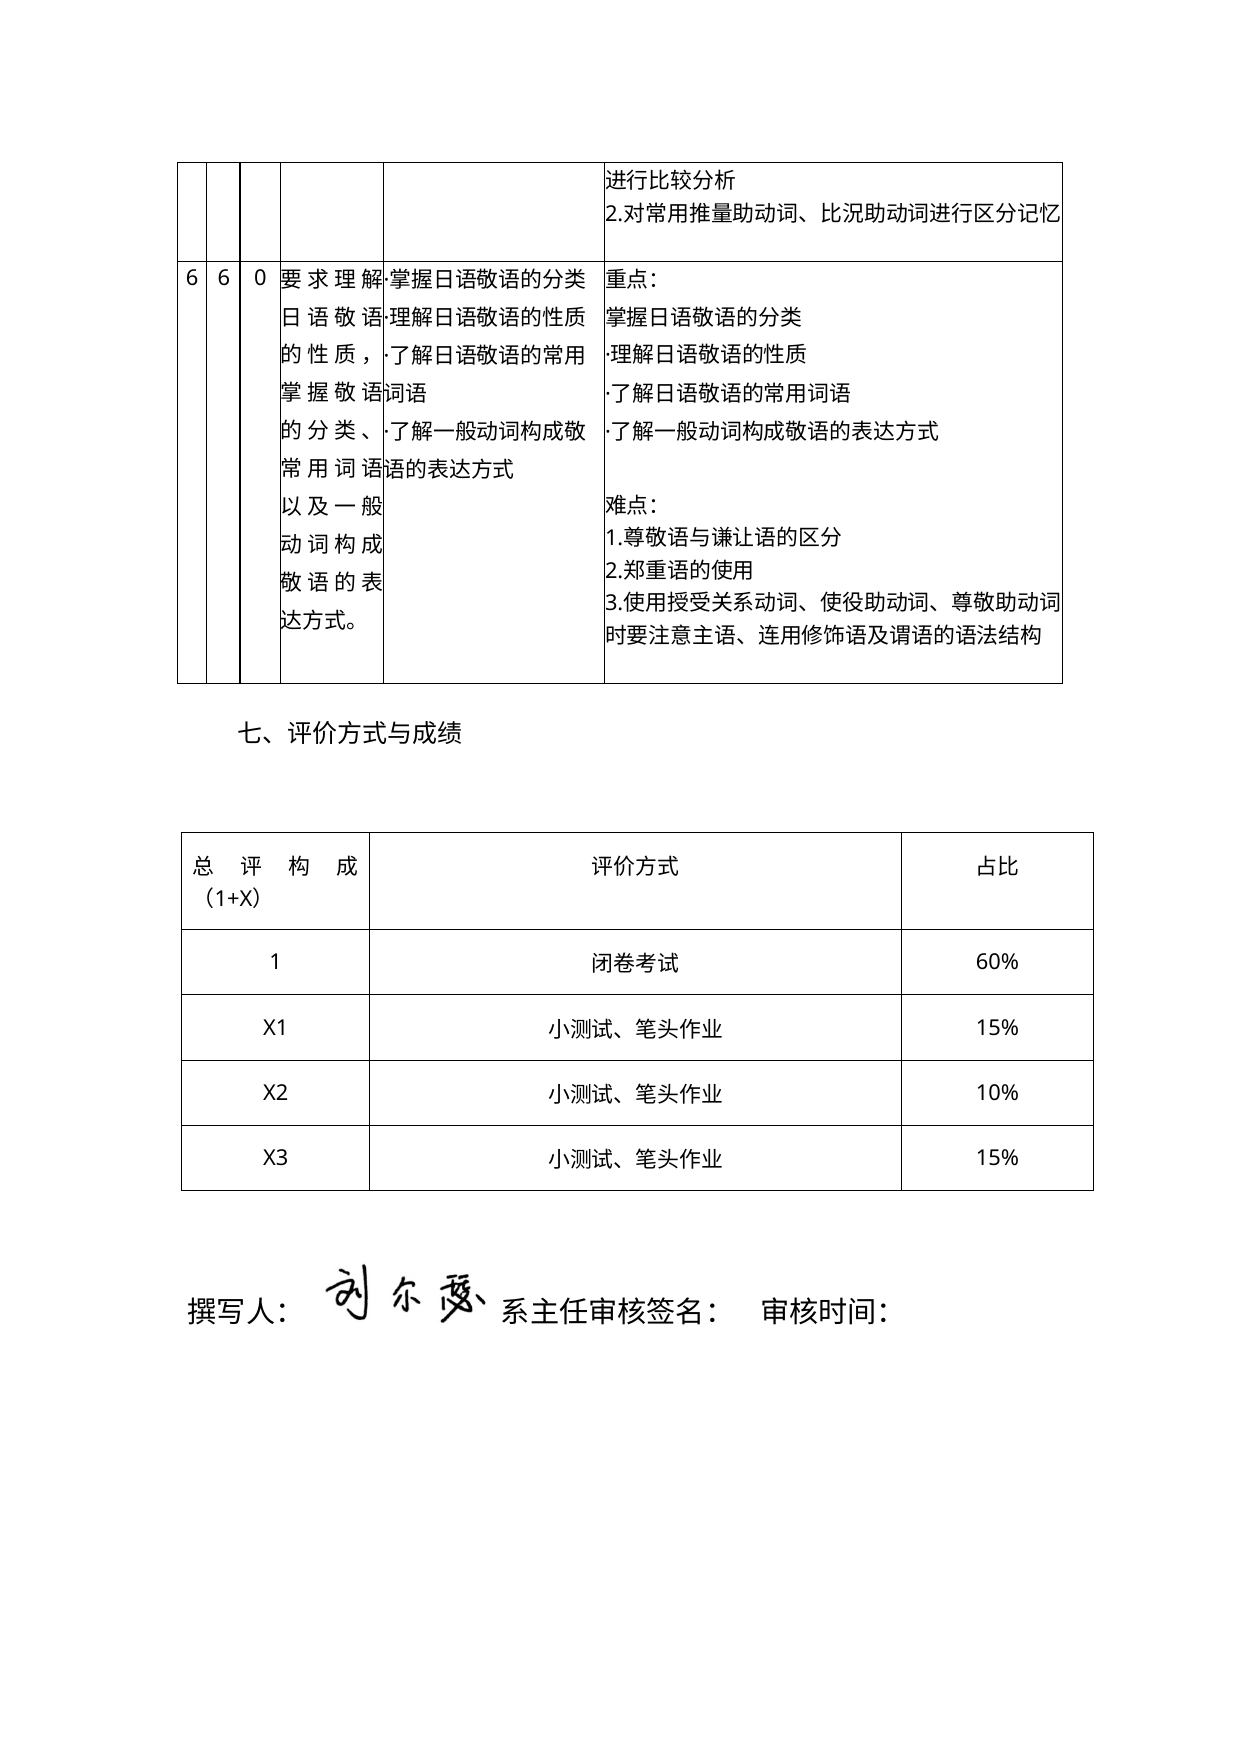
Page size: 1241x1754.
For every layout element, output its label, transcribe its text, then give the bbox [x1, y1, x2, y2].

table_cell 小测试、笔头作业 [370, 1061, 901, 1125]
table_header 总评构成（1+X） [182, 833, 369, 929]
table_cell 小测试、笔头作业 [370, 995, 901, 1059]
table_cell X1 [182, 995, 369, 1059]
table_cell ·掌握日语敬语的分类 ·理解日语敬语的性质 ·了解日语敬语的常用词语 ·了解一般动词构成敬语的表达方式 [384, 262, 604, 682]
text 撰写人： 系主任审核签名： 审核时间： [187, 1261, 1053, 1331]
table_cell X2 [182, 1061, 369, 1125]
table_cell 4 [207, 163, 239, 261]
table_cell 10% [902, 1061, 1093, 1125]
table_cell 6 [207, 262, 239, 682]
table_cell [281, 163, 383, 261]
table_cell 5 [178, 163, 206, 261]
table_cell 60% [902, 930, 1093, 994]
table_cell X3 [182, 1126, 369, 1190]
table_cell 闭卷考试 [370, 930, 901, 994]
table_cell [605, 163, 1062, 261]
table_cell 1 [182, 930, 369, 994]
table_cell 0 [241, 163, 280, 261]
table_cell 6 [178, 262, 206, 682]
table_header 评价方式 [370, 833, 901, 929]
table_cell 要求理解日语敬语的性质，掌握敬语的分类、常用词语以及一般动词构成敬语的表达方式。 [281, 262, 383, 682]
table_cell 15% [902, 1126, 1093, 1190]
picture [317, 1261, 488, 1323]
table_cell 重点： 掌握日语敬语的分类 ·理解日语敬语的性质 ·了解日语敬语的常用词语 ·了解一般动词构成敬语的表达方式 难点： 1.尊敬语与谦让语的区分 2.郑重语的使用 3.使用授受关系动词、使役助动词、尊敬助动词时要注意主语、连用修饰语及谓语的语法结构 [605, 262, 1062, 682]
text 七、评价方式与成绩 [187, 714, 790, 750]
table_cell 0 [241, 262, 280, 682]
table_cell 小测试、笔头作业 [370, 1126, 901, 1190]
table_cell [384, 163, 604, 261]
table_header 占比 [902, 833, 1093, 929]
table_cell 15% [902, 995, 1093, 1059]
